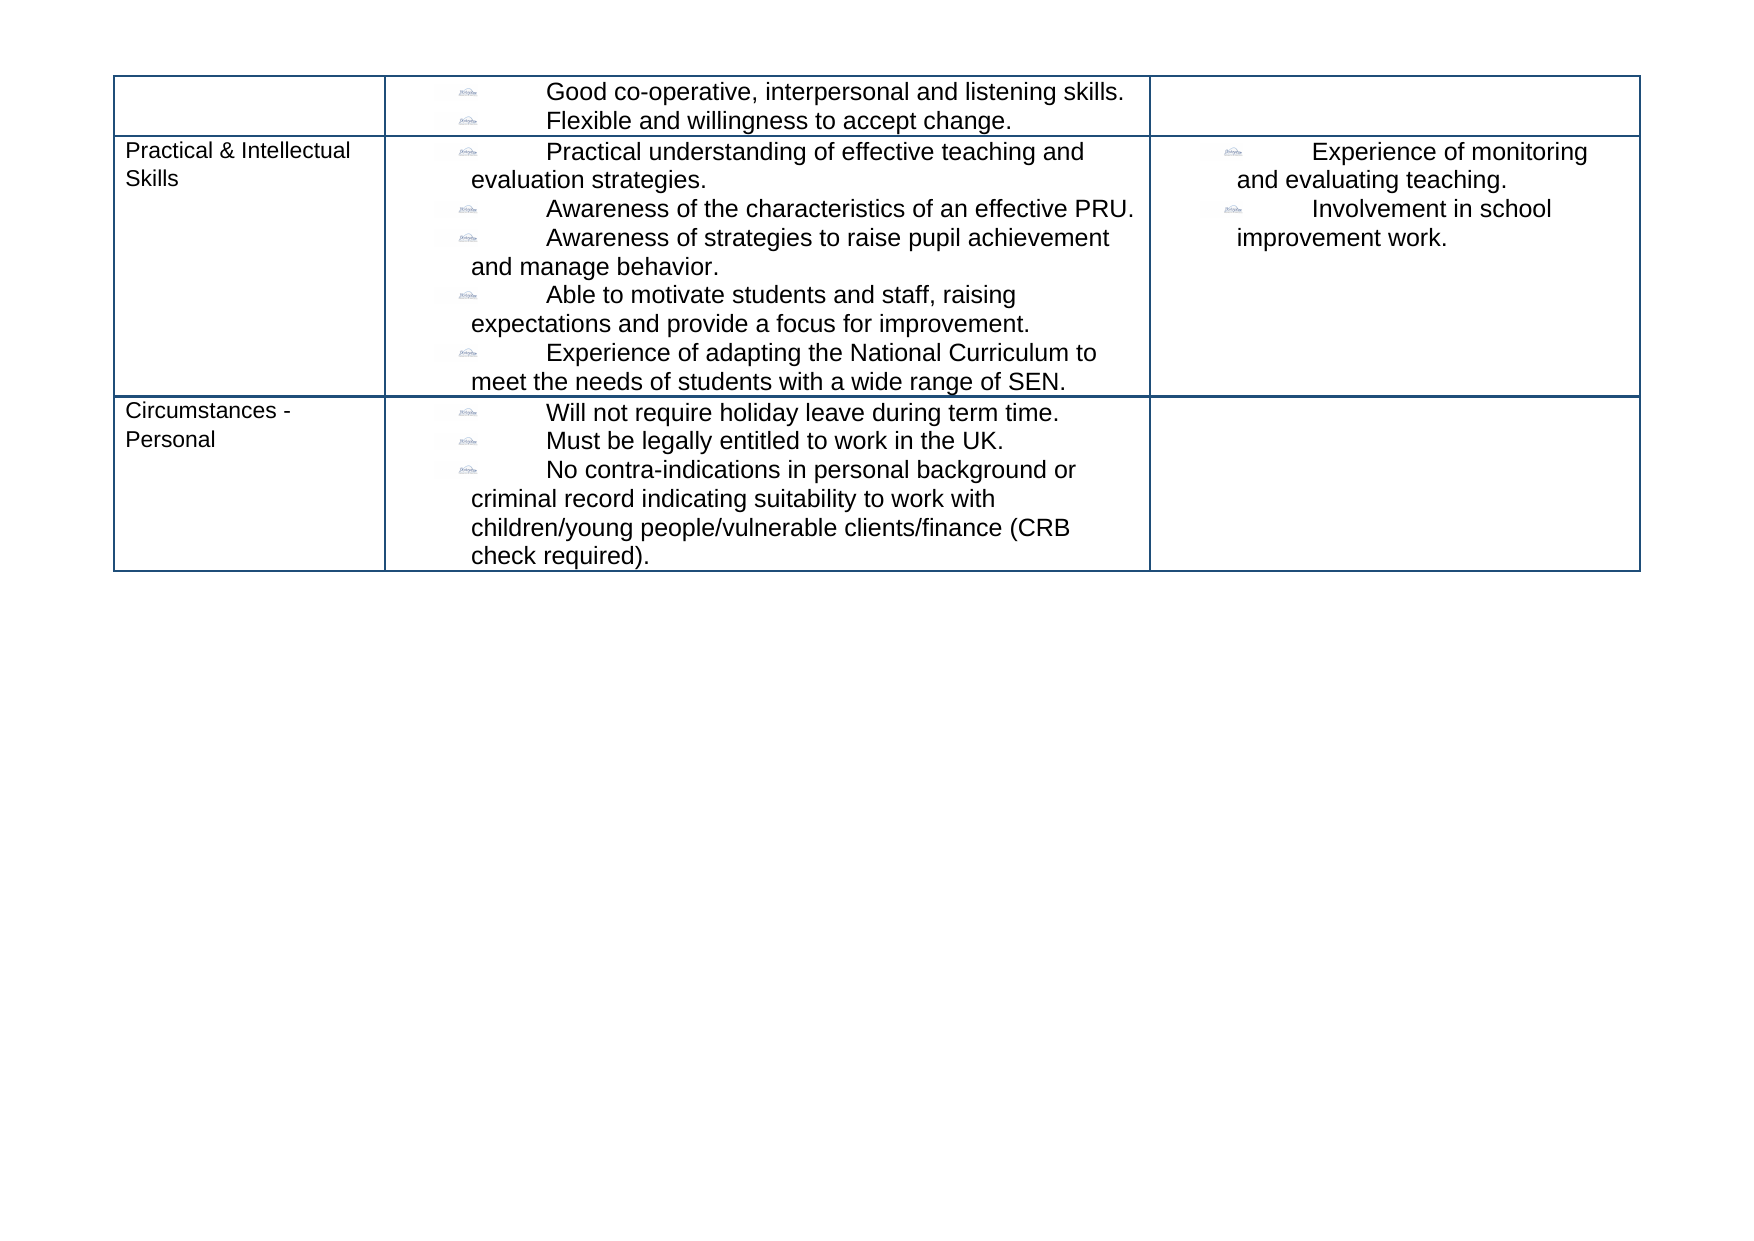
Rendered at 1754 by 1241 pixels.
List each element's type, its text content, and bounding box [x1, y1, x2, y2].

picture [434, 461, 478, 479]
picture [434, 344, 478, 362]
table_cell Will not require holiday leave during term time. Must be legally entitled to work in the UK. No contra-indications in personal background or criminal record indicating suitability to work with children/young people/vulnerable clients/finance (CRB check required). [386, 398, 1149, 570]
table_cell Experience of monitoring and evaluating teaching. Involvement in school improvement work. [1151, 137, 1639, 395]
table_cell [1151, 77, 1639, 134]
picture [434, 112, 478, 130]
picture [434, 143, 478, 161]
table_cell Practical & Intellectual Skills [115, 137, 384, 395]
table_cell Practical understanding of effective teaching and evaluation strategies. Awareness of the characteristics of an effective PRU. Awareness of strategies to raise pupil achievement and manage behavior. Able to motivate students and staff, raising expectations and provide a focus for improvement. Experience of adapting the National Curriculum to meet the needs of students with a wide range of SEN. [386, 137, 1149, 395]
picture [434, 433, 478, 450]
picture [434, 229, 478, 247]
picture [434, 201, 478, 218]
picture [434, 404, 478, 421]
picture [1200, 143, 1243, 161]
picture [1200, 201, 1243, 218]
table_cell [386, 77, 1149, 134]
picture [434, 287, 478, 304]
picture [434, 84, 478, 101]
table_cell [115, 77, 384, 134]
table_cell Circumstances - Personal [115, 398, 384, 570]
table_cell [1151, 398, 1639, 570]
